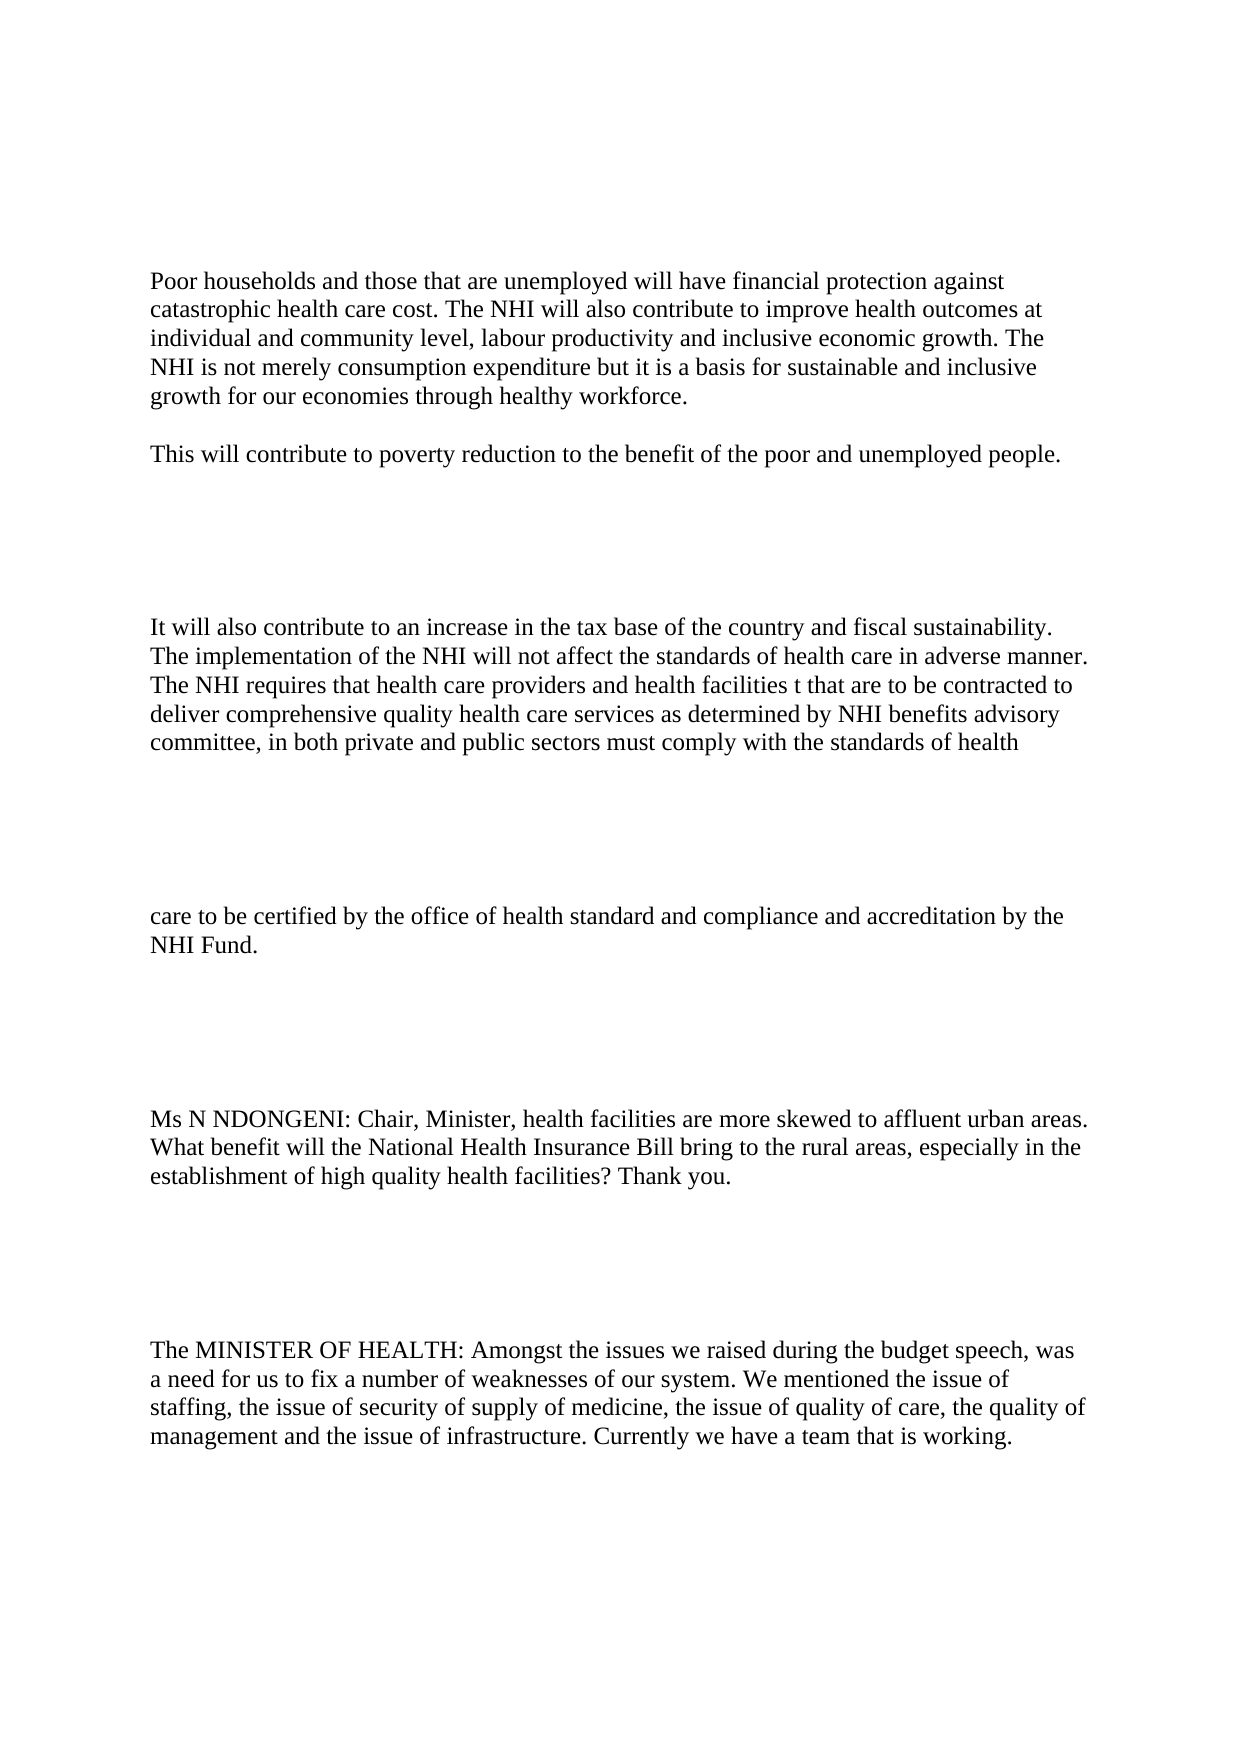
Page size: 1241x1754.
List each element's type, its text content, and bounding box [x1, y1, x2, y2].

text It will also contribute to an increase in the tax base of the country and fiscal sustainability. The implementation of the NHI will not affect the standards of health care in adverse manner. The NHI requires that health care providers and health facilities t that are to be contracted to deliver comprehensive quality health care services as determined by NHI benefits advisory committee, in both private and public sectors must comply with the standards of health [150, 612, 1090, 756]
text Poor households and those that are unemployed will have financial protection against catastrophic health care cost. The NHI will also contribute to improve health outcomes at individual and community level, labour productivity and inclusive economic growth. The NHI is not merely consumption expenditure but it is a basis for sustainable and inclusive growth for our economies through healthy workforce. [150, 266, 1090, 409]
text Ms N NDONGENI: Chair, Minister, health facilities are more skewed to affluent urban areas. What benefit will the National Health Insurance Bill bring to the rural areas, especially in the establishment of high quality health facilities? Thank you. [150, 1104, 1090, 1190]
text This will contribute to poverty reduction to the benefit of the poor and unemployed people. [150, 439, 1090, 467]
text care to be certified by the office of health standard and compliance and accreditation by the NHI Fund. [150, 901, 1090, 959]
text The MINISTER OF HEALTH: Amongst the issues we raised during the budget speech, was a need for us to fix a number of weaknesses of our system. We mentioned the issue of staffing, the issue of security of supply of medicine, the issue of quality of care, the quality of management and the issue of infrastructure. Currently we have a team that is working. [150, 1335, 1090, 1450]
